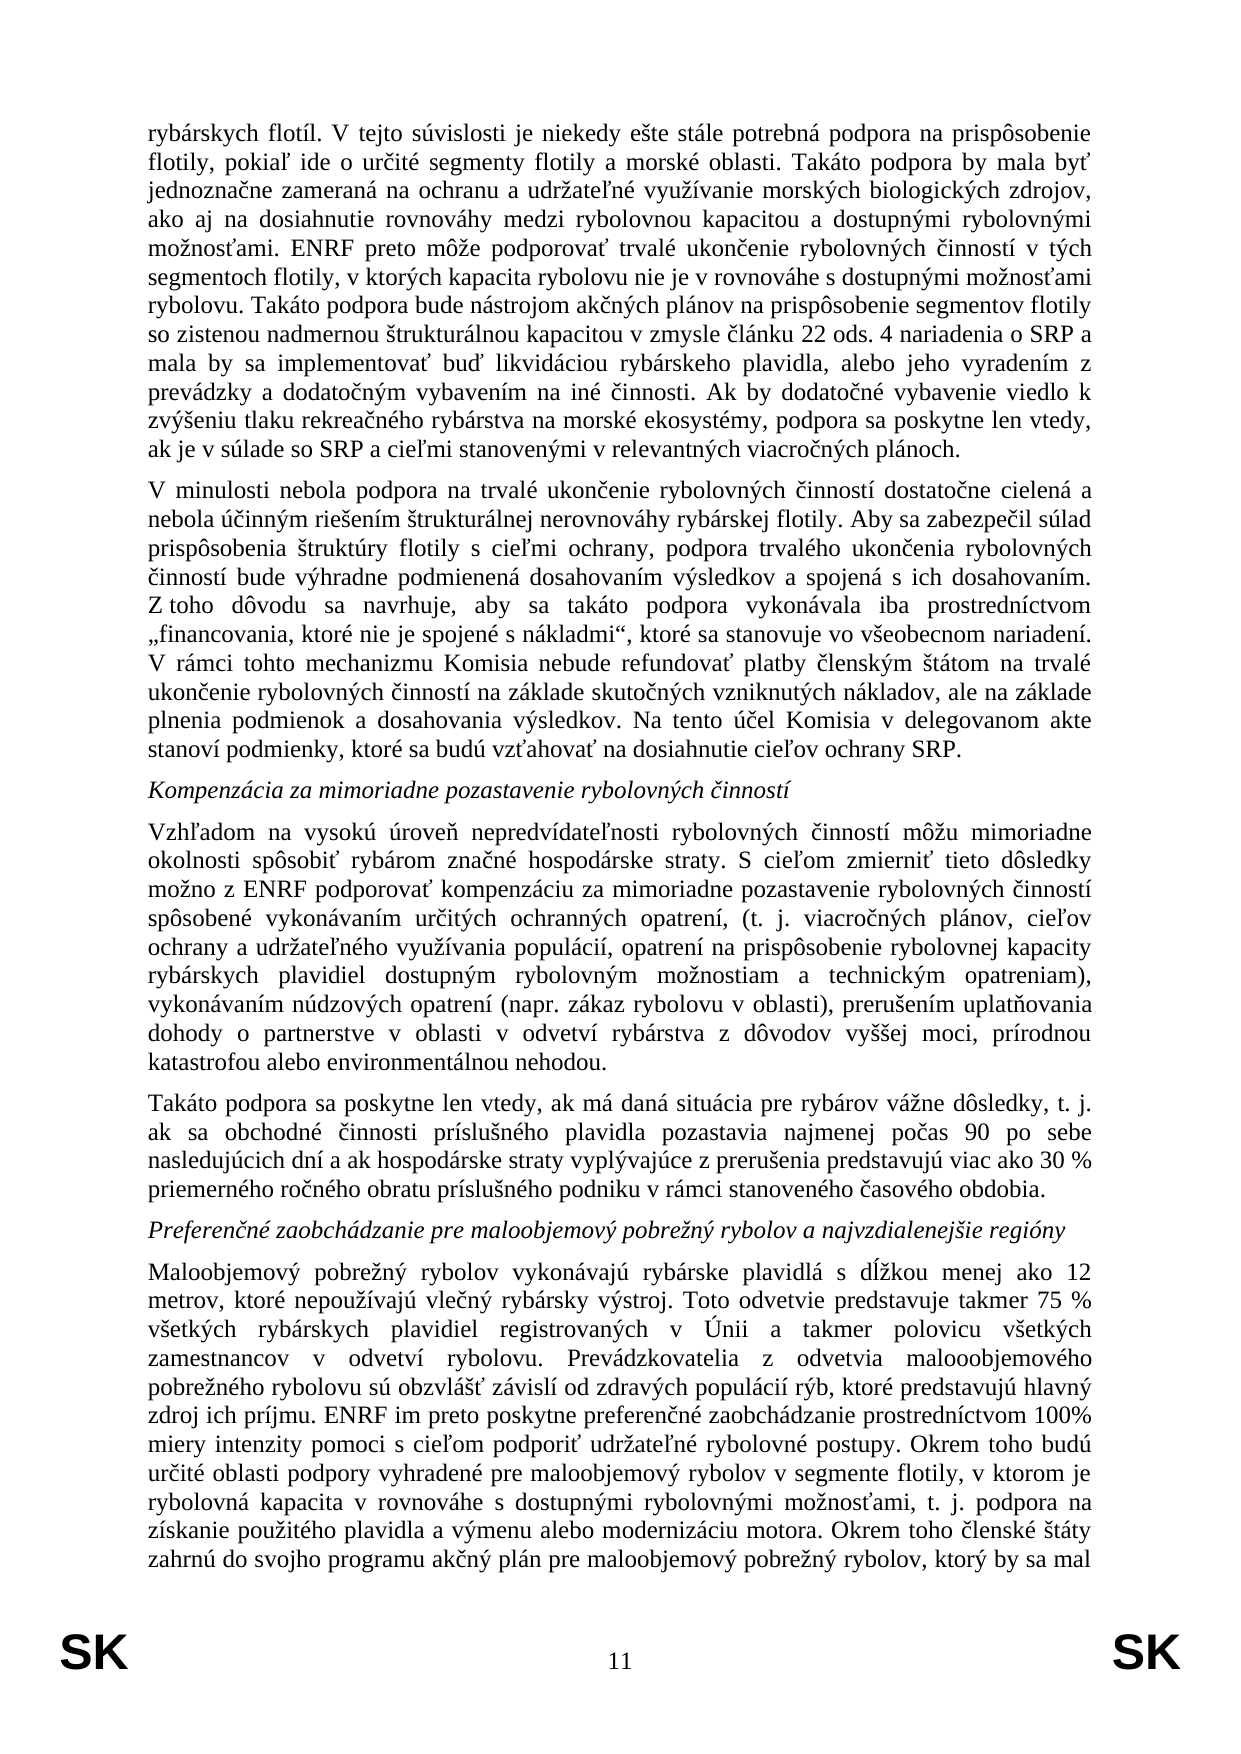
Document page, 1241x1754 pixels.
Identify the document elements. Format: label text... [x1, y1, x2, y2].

subtitle Kompenzácia za mimoriadne pozastavenie rybolovných činností [148, 776, 1093, 804]
text Takáto podpora sa poskytne len vtedy, ak má daná situácia pre rybárov vážne dôsledky, t. j. ak sa obchodné činnosti príslušného plavidla pozastavia najmenej počas 90 po sebe nasledujúcich dní a ak hospodárske straty vyplývajúce z prerušenia predstavujú viac ako 30 % priemerného ročného obratu príslušného podniku v rámci stanoveného časového obdobia. [148, 1088, 1093, 1203]
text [148, 1257, 1093, 1573]
subtitle Preferenčné zaobchádzanie pre maloobjemový pobrežný rybolov a najvzdialenejšie regióny [148, 1216, 1093, 1244]
text V minulosti nebola podpora na trvalé ukončenie rybolovných činností dostatočne cielená a nebola účinným riešením štrukturálnej nerovnováhy rybárskej flotily. Aby sa zabezpečil súlad prispôsobenia štruktúry flotily s cieľmi ochrany, podpora trvalého ukončenia rybolovných činností bude výhradne podmienená dosahovaním výsledkov a spojená s ich dosahovaním. Z toho dôvodu sa navrhuje, aby sa takáto podpora vykonávala iba prostredníctvom „financovania, ktoré nie je spojené s nákladmi“, ktoré sa stanovuje vo všeobecnom nariadení. V rámci tohto mechanizmu Komisia nebude refundovať platby členským štátom na trvalé ukončenie rybolovných činností na základe skutočných vzniknutých nákladov, ale na základe plnenia podmienok a dosahovania výsledkov. Na tento účel Komisia v delegovanom akte stanoví podmienky, ktoré sa budú vzťahovať na dosiahnutie cieľov ochrany SRP. [148, 476, 1093, 763]
text Vzhľadom na vysokú úroveň nepredvídateľnosti rybolovných činností môžu mimoriadne okolnosti spôsobiť rybárom značné hospodárske straty. S cieľom zmierniť tieto dôsledky možno z ENRF podporovať kompenzáciu za mimoriadne pozastavenie rybolovných činností spôsobené vykonávaním určitých ochranných opatrení, (t. j. viacročných plánov, cieľov ochrany a udržateľného využívania populácií, opatrení na prispôsobenie rybolovnej kapacity rybárskych plavidiel dostupným rybolovným možnostiam a technickým opatreniam), vykonávaním núdzových opatrení (napr. zákaz rybolovu v oblasti), prerušením uplatňovania dohody o partnerstve v oblasti v odvetví rybárstva z dôvodov vyššej moci, prírodnou katastrofou alebo environmentálnou nehodou. [148, 817, 1093, 1076]
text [148, 118, 1093, 463]
